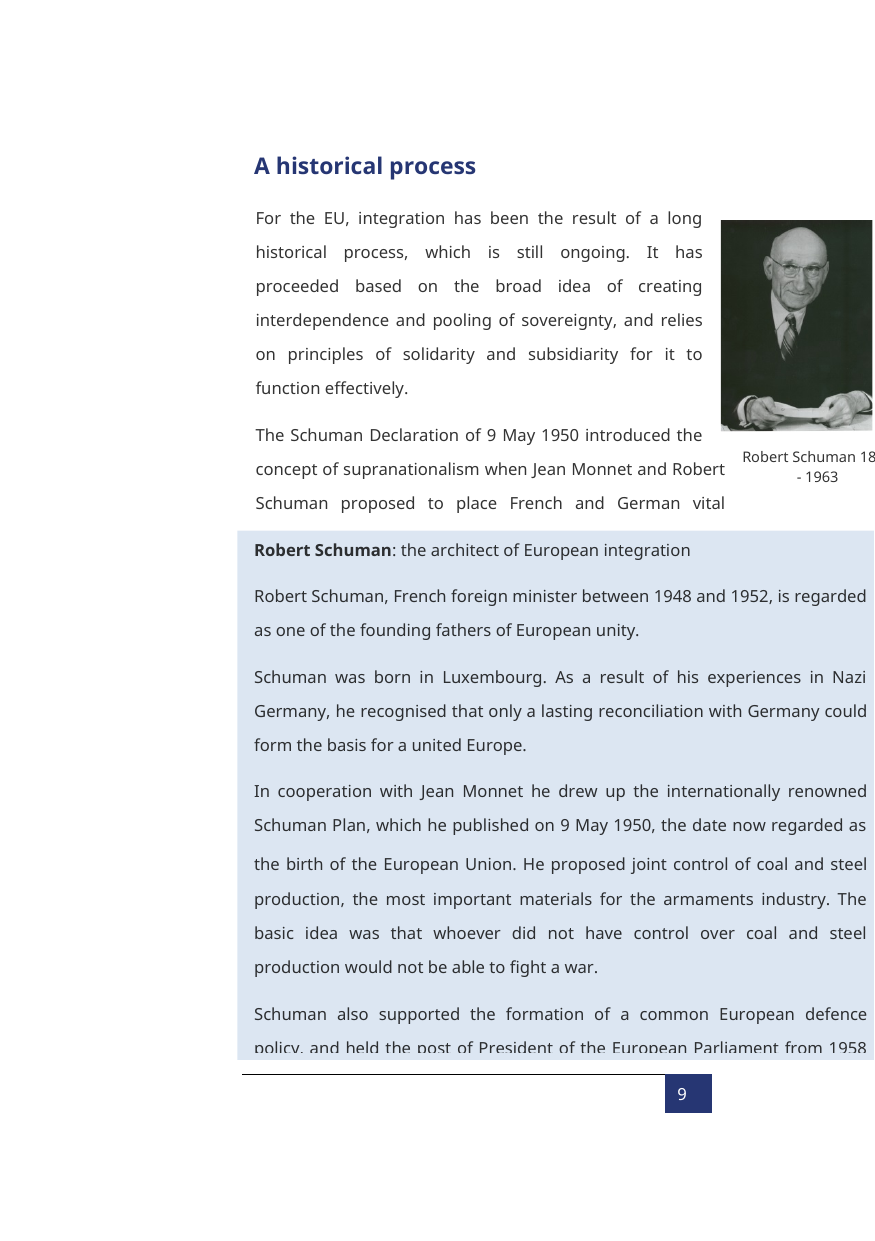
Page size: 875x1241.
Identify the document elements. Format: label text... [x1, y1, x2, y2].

text A historical process [254, 150, 724, 181]
picture [721, 220, 874, 431]
text For the EU, integration has been the result of a long historical process, which is still ongoing. It has proceeded based on the broad idea of creating interdependence and pooling of sovereignty, and relies on principles of solidarity and subsidiarity for it to function effectively. [254, 206, 724, 399]
